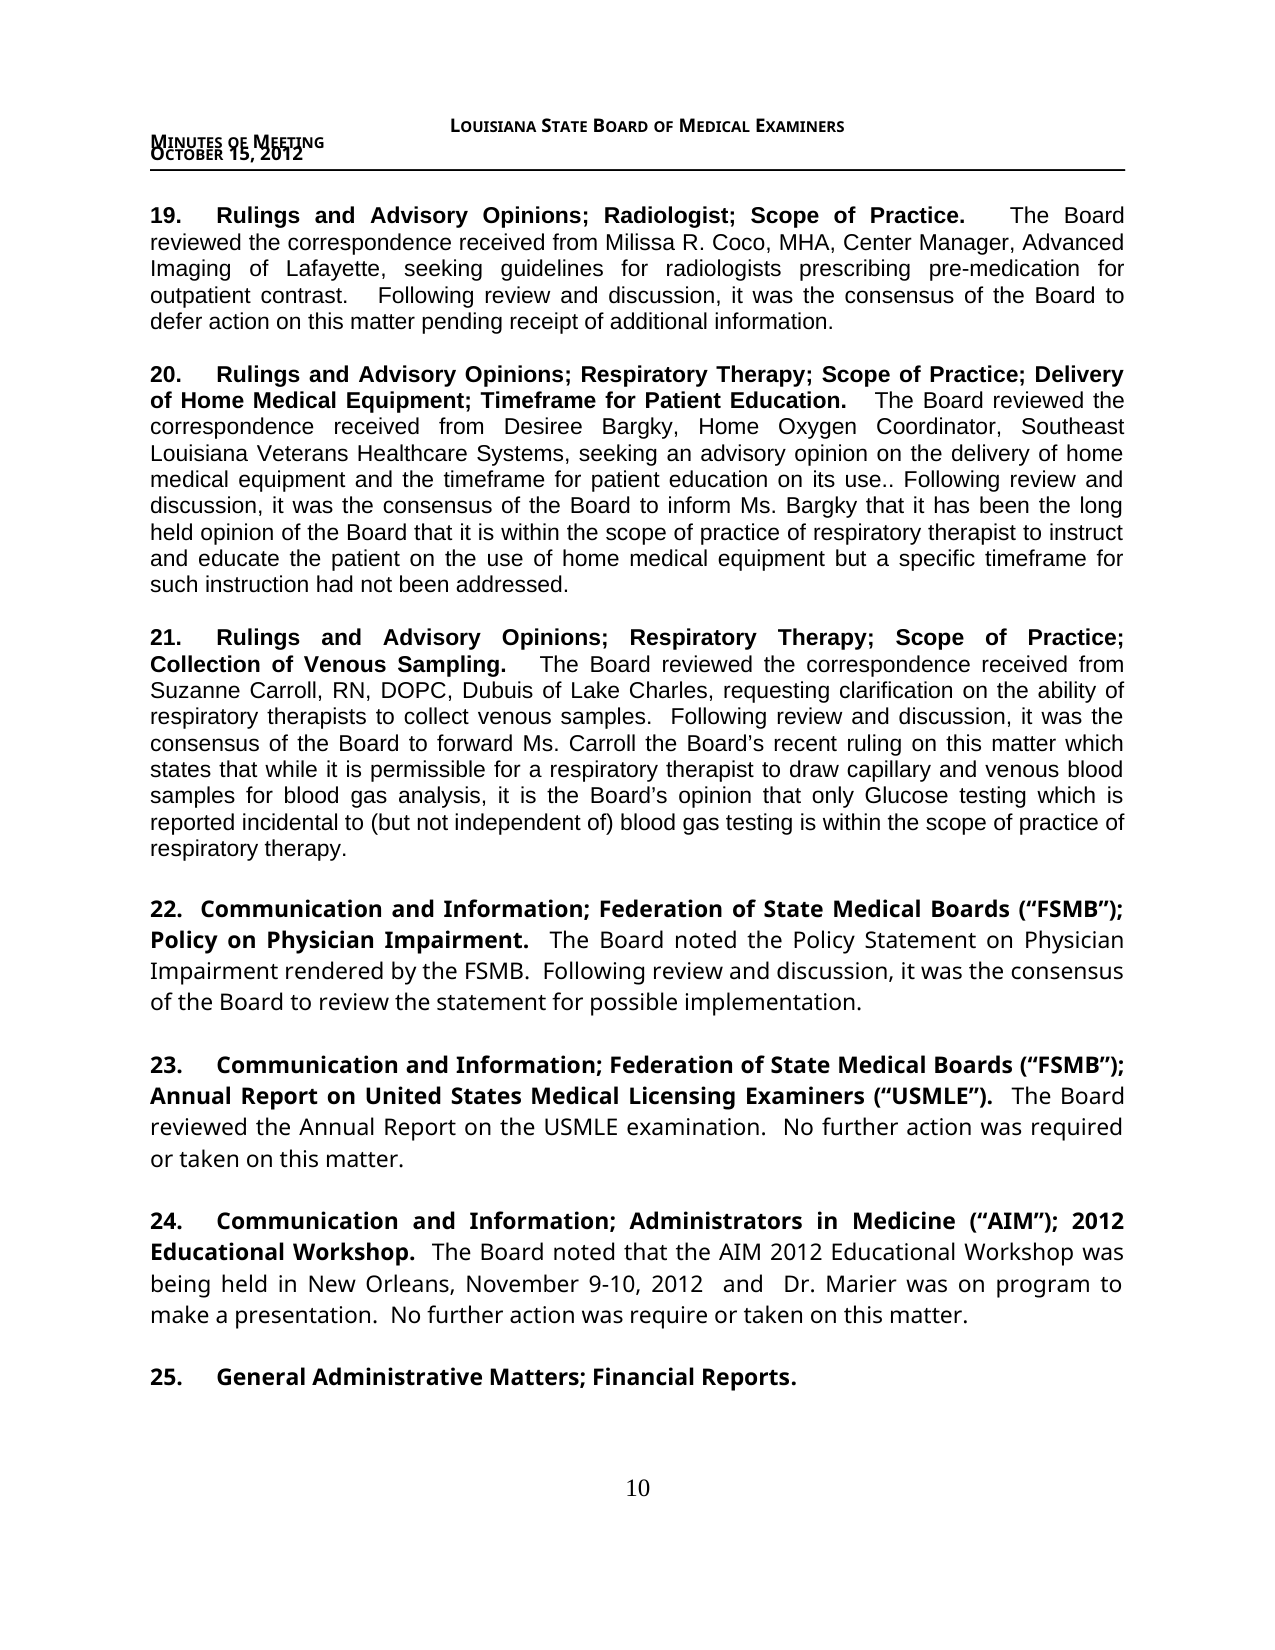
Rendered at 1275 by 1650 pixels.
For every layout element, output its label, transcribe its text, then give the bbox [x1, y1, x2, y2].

text 22. Communication and Information; Federation of State Medical Boards (“FSMB”); Policy on Physician Impairment. The Board noted the Policy Statement on Physician Impairment rendered by the FSMB. Following review and discussion, it was the consensus of the Board to review the statement for possible implementation. [150, 893, 1125, 1018]
text 20. Rulings and Advisory Opinions; Respiratory Therapy; Scope of Practice; Delivery of Home Medical Equipment; Timeframe for Patient Education. The Board reviewed the correspondence received from Desiree Bargky, Home Oxygen Coordinator, Southeast Louisiana Veterans Healthcare Systems, seeking an advisory opinion on the delivery of home medical equipment and the timeframe for patient education on its use.. Following review and discussion, it was the consensus of the Board to inform Ms. Bargky that it has been the long held opinion of the Board that it is within the scope of practice of respiratory therapist to instruct and educate the patient on the use of home medical equipment but a specific timeframe for such instruction had not been addressed. [150, 361, 1125, 598]
text 19. Rulings and Advisory Opinions; Radiologist; Scope of Practice. The Board reviewed the correspondence received from Milissa R. Coco, MHA, Center Manager, Advanced Imaging of Lafayette, seeking guidelines for radiologists prescribing pre-medication for outpatient contrast. Following review and discussion, it was the consensus of the Board to defer action on this matter pending receipt of additional information. [150, 202, 1125, 334]
text 25. General Administrative Matters; Financial Reports. [150, 1361, 1125, 1393]
text 23. Communication and Information; Federation of State Medical Boards (“FSMB”); Annual Report on United States Medical Licensing Examiners (“USMLE”). The Board reviewed the Annual Report on the USMLE examination. No further action was required or taken on this matter. [150, 1049, 1125, 1174]
text 21. Rulings and Advisory Opinions; Respiratory Therapy; Scope of Practice; Collection of Venous Sampling. The Board reviewed the correspondence received from Suzanne Carroll, RN, DOPC, Dubuis of Lake Charles, requesting clarification on the ability of respiratory therapists to collect venous samples. Following review and discussion, it was the consensus of the Board to forward Ms. Carroll the Board’s recent ruling on this matter which states that while it is permissible for a respiratory therapist to draw capillary and venous blood samples for blood gas analysis, it is the Board’s opinion that only Glucose testing which is reported incidental to (but not independent of) blood gas testing is within the scope of practice of respiratory therapy. [150, 624, 1125, 861]
text 24. Communication and Information; Administrators in Medicine (“AIM”); 2012 Educational Workshop. The Board noted that the AIM 2012 Educational Workshop was being held in New Orleans, November 9-10, 2012 and Dr. Marier was on program to make a presentation. No further action was require or taken on this matter. [150, 1205, 1125, 1330]
